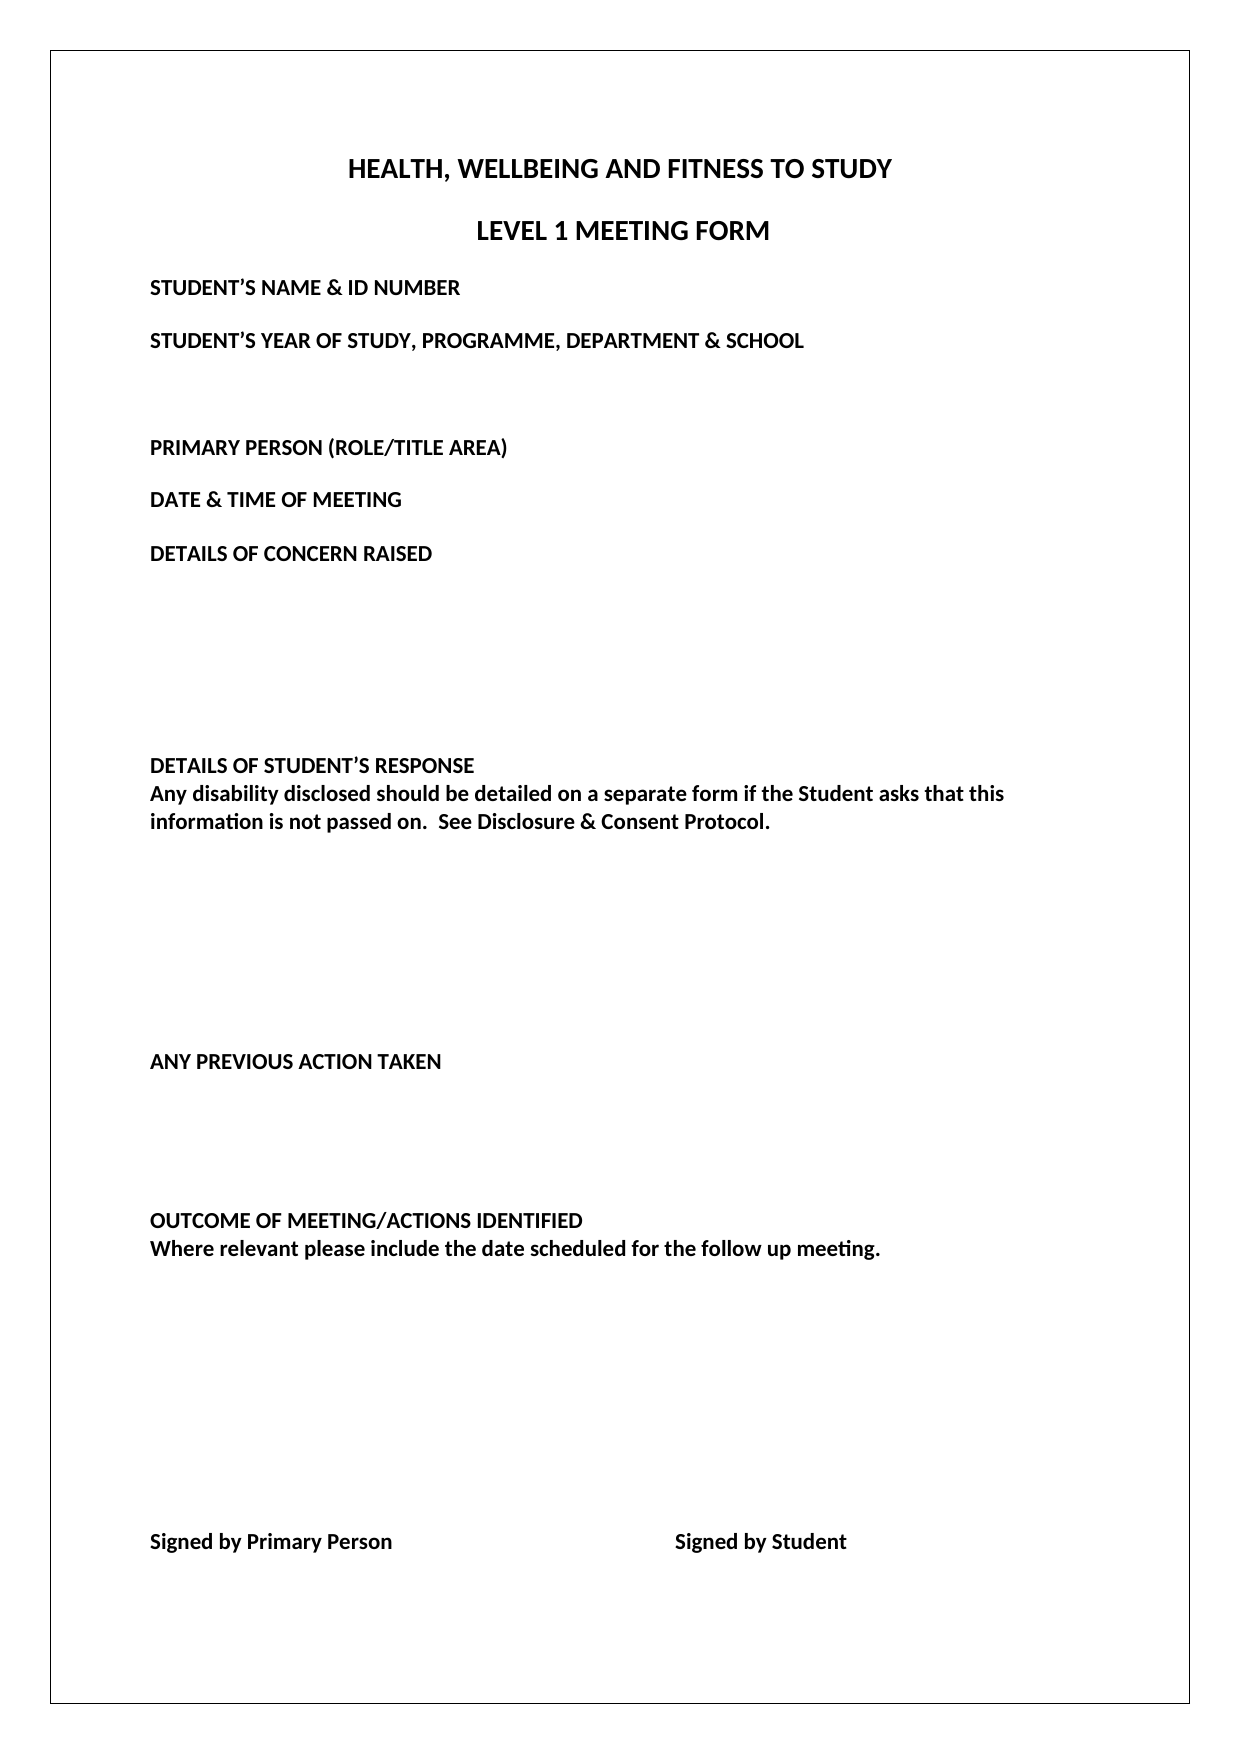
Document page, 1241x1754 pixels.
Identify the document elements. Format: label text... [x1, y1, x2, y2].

text STUDENT’S YEAR OF STUDY, PROGRAMME, DEPARTMENT & SCHOOL [150, 327, 1090, 354]
text Where relevant please include the date scheduled for the follow up meeting. [150, 1234, 1090, 1262]
text STUDENT’S NAME & ID NUMBER [150, 273, 1090, 302]
text DATE & TIME OF MEETING [150, 486, 1090, 514]
text Any disability disclosed should be detailed on a separate form if the Student asks that this information is not passed on. See Disclosure & Consent Protocol. [150, 779, 1090, 835]
text PRIMARY PERSON (ROLE/TITLE AREA) [150, 433, 1090, 461]
text DETAILS OF CONCERN RAISED [150, 539, 1090, 567]
text Signed by Primary Person Signed by Student [150, 1527, 1090, 1555]
text ANY PREVIOUS ACTION TAKEN [150, 1047, 1090, 1075]
text HEALTH, WELLBEING AND FITNESS TO STUDY [150, 150, 1090, 186]
text LEVEL 1 MEETING FORM [150, 212, 1090, 247]
text DETAILS OF STUDENT’S RESPONSE [150, 751, 1090, 779]
text OUTCOME OF MEETING/ACTIONS IDENTIFIED [150, 1206, 1090, 1234]
